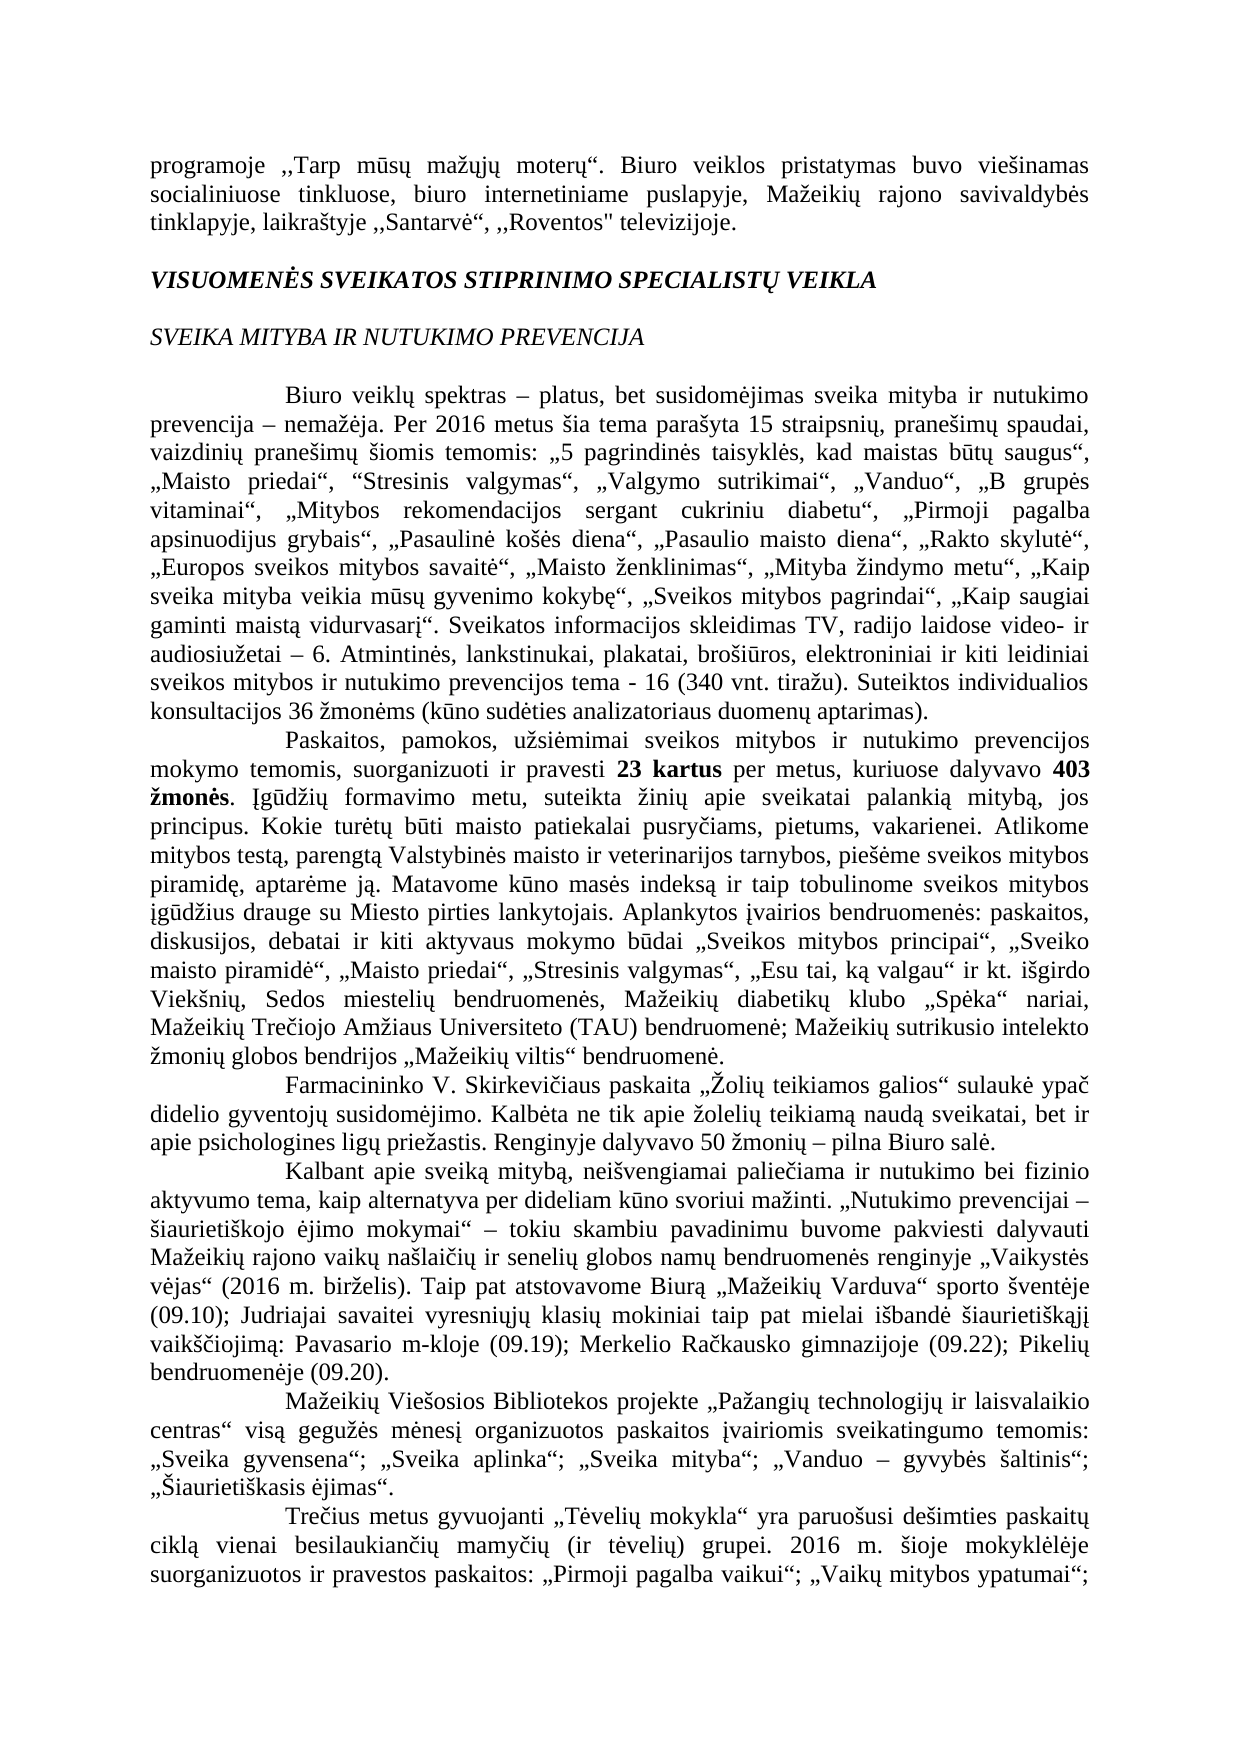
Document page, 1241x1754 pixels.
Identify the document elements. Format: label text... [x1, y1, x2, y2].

text Sveika mityba ir nutukimo prevencija [150, 322, 1090, 351]
text Kalbant apie sveiką mitybą, neišvengiamai paliečiama ir nutukimo bei fizinio aktyvumo tema, kaip alternatyva per dideliam kūno svoriui mažinti. „Nutukimo prevencijai – šiaurietiškojo ėjimo mokymai“ – tokiu skambiu pavadinimu buvome pakviesti dalyvauti Mažeikių rajono vaikų našlaičių ir senelių globos namų bendruomenės renginyje „Vaikystės vėjas“ (2016 m. birželis). Taip pat atstovavome Biurą „Mažeikių Varduva“ sporto šventėje (09.10); Judriajai savaitei vyresniųjų klasių mokiniai taip pat mielai išbandė šiaurietiškąjį vaikščiojimą: Pavasario m-kloje (09.19); Merkelio Račkausko gimnazijoje (09.22); Pikelių bendruomenėje (09.20). [150, 1156, 1090, 1386]
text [150, 1501, 1090, 1587]
text Biuro veiklų spektras – platus, bet susidomėjimas sveika mityba ir nutukimo prevencija – nemažėja. Per 2016 metus šia tema parašyta 15 straipsnių, pranešimų spaudai, vaizdinių pranešimų šiomis temomis: „5 pagrindinės taisyklės, kad maistas būtų saugus“, „Maisto priedai“, “Stresinis valgymas“, „Valgymo sutrikimai“, „Vanduo“, „B grupės vitaminai“, „Mitybos rekomendacijos sergant cukriniu diabetu“, „Pirmoji pagalba apsinuodijus grybais“, „Pasaulinė košės diena“, „Pasaulio maisto diena“, „Rakto skylutė“, „Europos sveikos mitybos savaitė“, „Maisto ženklinimas“, „Mityba žindymo metu“, „Kaip sveika mityba veikia mūsų gyvenimo kokybę“, „Sveikos mitybos pagrindai“, „Kaip saugiai gaminti maistą vidurvasarį“. Sveikatos informacijos skleidimas TV, radijo laidose video- ir audiosiužetai – 6. Atmintinės, lankstinukai, plakatai, brošiūros, elektroniniai ir kiti leidiniai sveikos mitybos ir nutukimo prevencijos tema - 16 (340 vnt. tiražu). Suteiktos individualios konsultacijos 36 žmonėms (kūno sudėties analizatoriaus duomenų aptarimas). [150, 380, 1090, 725]
text Paskaitos, pamokos, užsiėmimai sveikos mitybos ir nutukimo prevencijos mokymo temomis, suorganizuoti ir pravesti 23 kartus per metus, kuriuose dalyvavo 403 žmonės. Įgūdžių formavimo metu, suteikta žinių apie sveikatai palankią mitybą, jos principus. Kokie turėtų būti maisto patiekalai pusryčiams, pietums, vakarienei. Atlikome mitybos testą, parengtą Valstybinės maisto ir veterinarijos tarnybos, piešėme sveikos mitybos piramidę, aptarėme ją. Matavome kūno masės indeksą ir taip tobulinome sveikos mitybos įgūdžius drauge su Miesto pirties lankytojais. Aplankytos įvairios bendruomenės: paskaitos, diskusijos, debatai ir kiti aktyvaus mokymo būdai „Sveikos mitybos principai“, „Sveiko maisto piramidė“, „Maisto priedai“, „Stresinis valgymas“, „Esu tai, ką valgau“ ir kt. išgirdo Viekšnių, Sedos miestelių bendruomenės, Mažeikių diabetikų klubo „Spėka“ nariai, Mažeikių Trečiojo Amžiaus Universiteto (TAU) bendruomenė; Mažeikių sutrikusio intelekto žmonių globos bendrijos „Mažeikių viltis“ bendruomenė. [150, 725, 1090, 1070]
text VISUOMENĖS SVEIKATOS STIPRINIMo specialistų veikla [150, 265, 1090, 294]
text Mažeikių Viešosios Bibliotekos projekte „Pažangių technologijų ir laisvalaikio centras“ visą gegužės mėnesį organizuotos paskaitos įvairiomis sveikatingumo temomis: „Sveika gyvensena“; „Sveika aplinka“; „Sveika mityba“; „Vanduo – gyvybės šaltinis“; „Šiaurietiškasis ėjimas“. [150, 1386, 1090, 1501]
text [150, 150, 1090, 236]
text Farmacininko V. Skirkevičiaus paskaita „Žolių teikiamos galios“ sulaukė ypač didelio gyventojų susidomėjimo. Kalbėta ne tik apie žolelių teikiamą naudą sveikatai, bet ir apie psichologines ligų priežastis. Renginyje dalyvavo 50 žmonių – pilna Biuro salė. [150, 1070, 1090, 1156]
